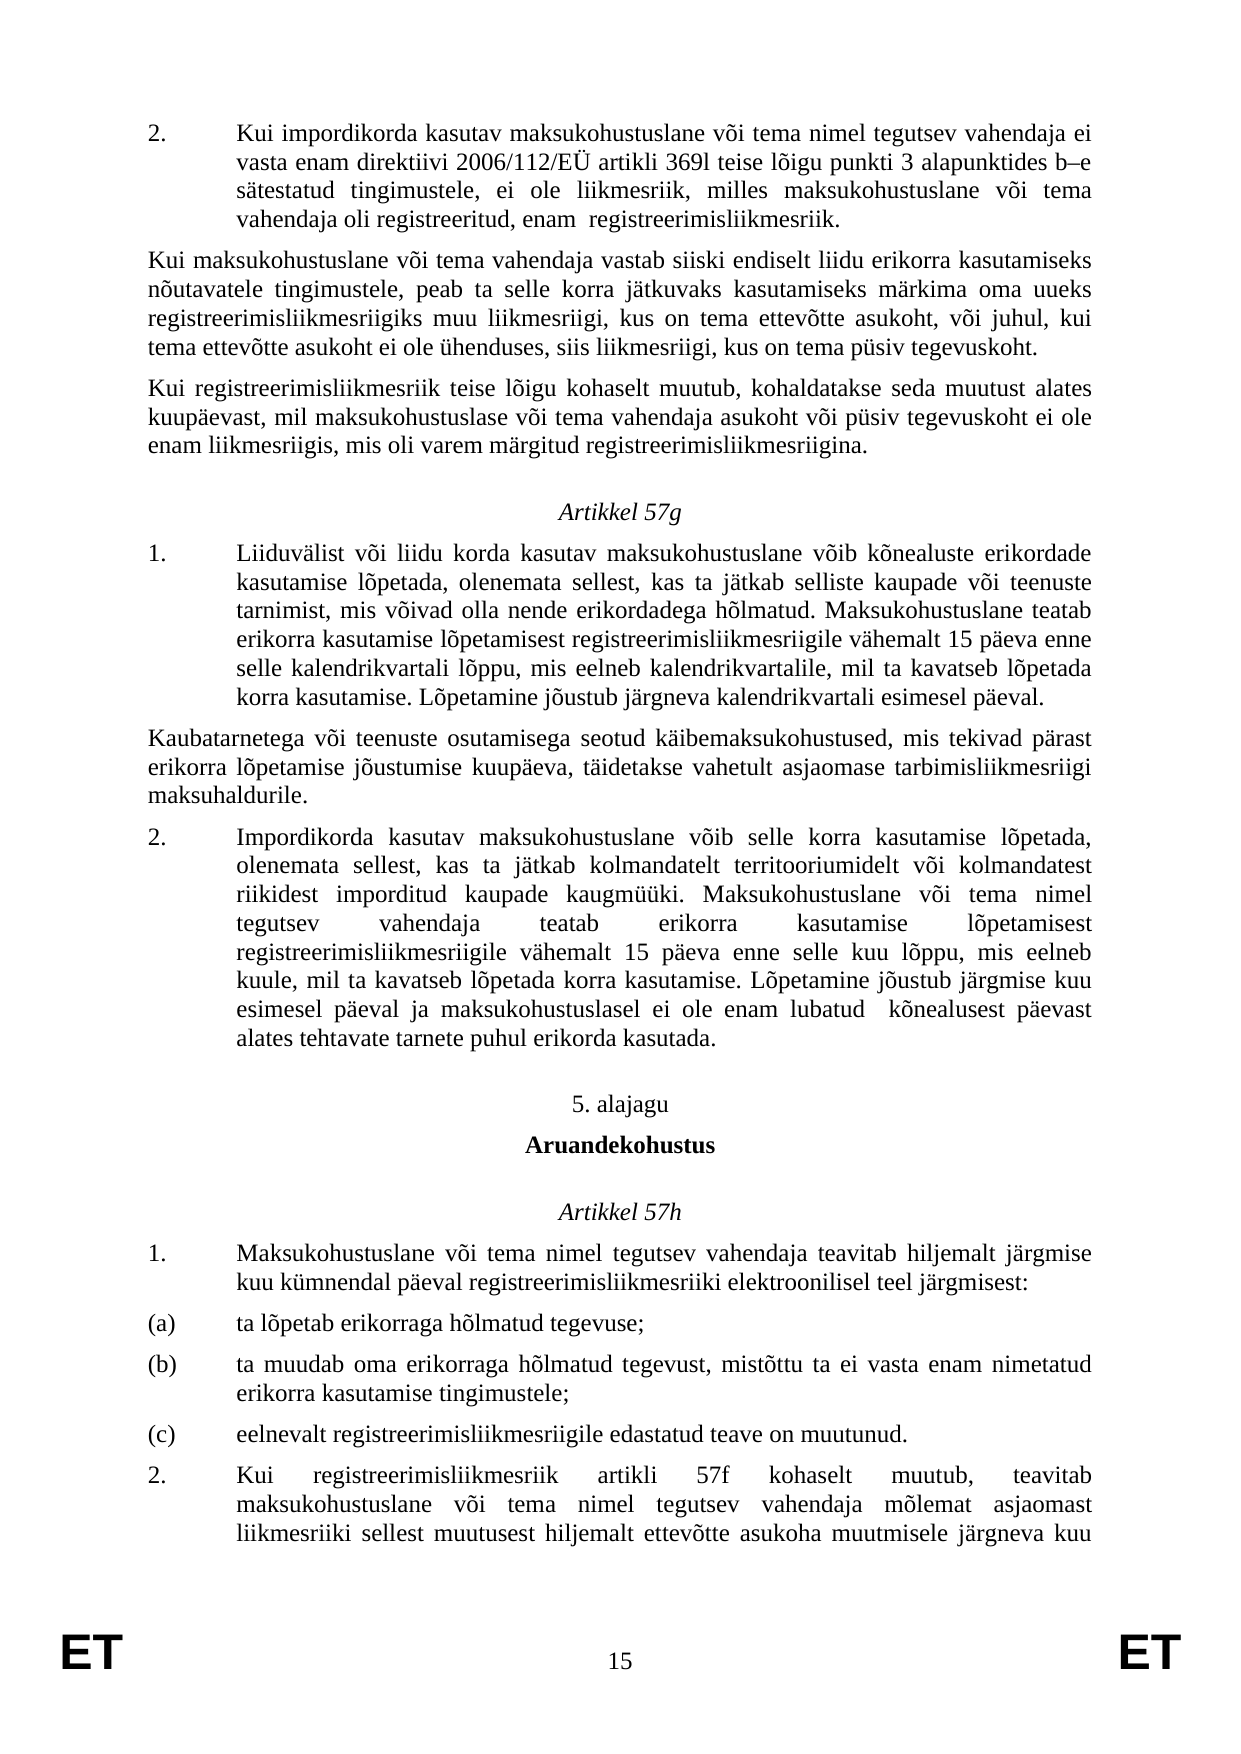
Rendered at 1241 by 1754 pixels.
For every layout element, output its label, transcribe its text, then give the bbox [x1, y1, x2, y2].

text eelnevalt registreerimisliikmesriigile edastatud teave on muutunud. [148, 1419, 1093, 1448]
text ta muudab oma erikorraga hõlmatud tegevust, mistõttu ta ei vasta enam nimetatud erikorra kasutamise tingimustele; [148, 1349, 1093, 1407]
text Kui maksukohustuslane või tema vahendaja vastab siiski endiselt liidu erikorra kasutamiseks nõutavatele tingimustele, peab ta selle korra jätkuvaks kasutamiseks märkima oma uueks registreerimisliikmesriigiks muu liikmesriigi, kus on tema ettevõtte asukoht, või juhul, kui tema ettevõtte asukoht ei ole ühenduses, siis liikmesriigi, kus on tema püsiv tegevuskoht. [148, 246, 1093, 361]
text 2. Impordikorda kasutav maksukohustuslane võib selle korra kasutamise lõpetada, olenemata sellest, kas ta jätkab kolmandatelt territooriumidelt või kolmandatest riikidest imporditud kaupade kaugmüüki. Maksukohustuslane või tema nimel tegutsev vahendaja teatab erikorra kasutamise lõpetamisest registreerimisliikmesriigile vähemalt 15 päeva enne selle kuu lõppu, mis eelneb kuule, mil ta kavatseb lõpetada korra kasutamise. Lõpetamine jõustub järgmise kuu esimesel päeval ja maksukohustuslasel ei ole enam lubatud kõnealusest päevast alates tehtavate tarnete puhul erikorda kasutada. [148, 822, 1093, 1052]
text 1. Maksukohustuslane või tema nimel tegutsev vahendaja teavitab hiljemalt järgmise kuu kümnendal päeval registreerimisliikmesriiki elektroonilisel teel järgmisest: [148, 1238, 1093, 1296]
text 1. Liiduvälist või liidu korda kasutav maksukohustuslane võib kõnealuste erikordade kasutamise lõpetada, olenemata sellest, kas ta jätkab selliste kaupade või teenuste tarnimist, mis võivad olla nende erikordadega hõlmatud. Maksukohustuslane teatab erikorra kasutamise lõpetamisest registreerimisliikmesriigile vähemalt 15 päeva enne selle kalendrikvartali lõppu, mis eelneb kalendrikvartalile, mil ta kavatseb lõpetada korra kasutamise. Lõpetamine jõustub järgneva kalendrikvartali esimesel päeval. [148, 538, 1093, 711]
list ta lõpetab erikorraga hõlmatud tegevuse; [148, 1308, 1093, 1337]
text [148, 1461, 1093, 1547]
text 5. alajagu [148, 1089, 1093, 1118]
text 2. Kui impordikorda kasutav maksukohustuslane või tema nimel tegutsev vahendaja ei vasta enam direktiivi 2006/112/EÜ artikli 369l teise lõigu punkti 3 alapunktides b–e sätestatud tingimustele, ei ole liikmesriik, milles maksukohustuslane või tema vahendaja oli registreeritud, enam registreerimisliikmesriik. [148, 118, 1093, 233]
text Kui registreerimisliikmesriik teise lõigu kohaselt muutub, kohaldatakse seda muutust alates kuupäevast, mil maksukohustuslase või tema vahendaja asukoht või püsiv tegevuskoht ei ole enam liikmesriigis, mis oli varem märgitud registreerimisliikmesriigina. [148, 373, 1093, 459]
text Kaubatarnetega või teenuste osutamisega seotud käibemaksukohustused, mis tekivad pärast erikorra lõpetamise jõustumise kuupäeva, täidetakse vahetult asjaomase tarbimisliikmesriigi maksuhaldurile. [148, 723, 1093, 809]
text Artikkel 57h [148, 1197, 1093, 1226]
text Aruandekohustus [148, 1131, 1093, 1159]
text Artikkel 57g [148, 497, 1093, 526]
